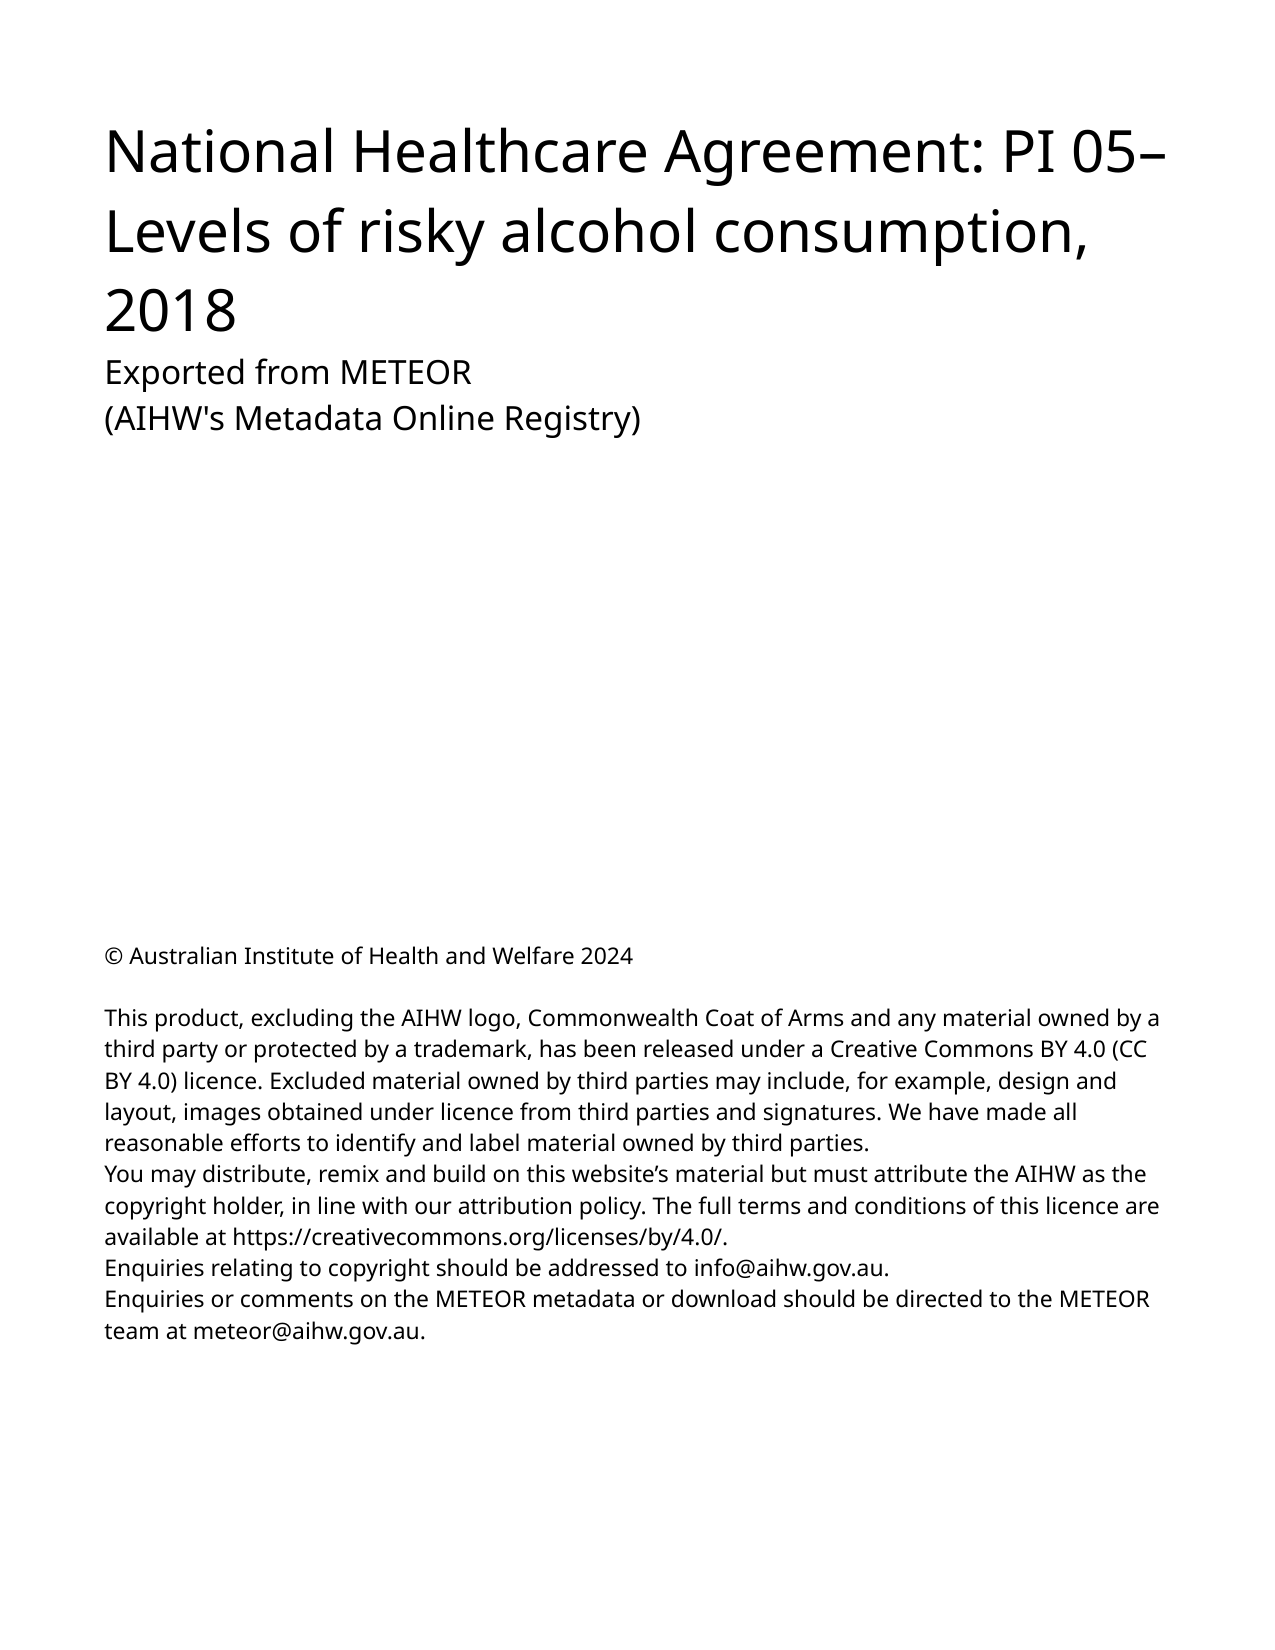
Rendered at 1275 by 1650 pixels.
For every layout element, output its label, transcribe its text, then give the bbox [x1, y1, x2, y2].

text You may distribute, remix and build on this website’s material but must attribute the AIHW as the copyright holder, in line with our attribution policy. The full terms and conditions of this licence are available at https://creativecommons.org/licenses/by/4.0/. [104, 1158, 1171, 1252]
text Enquiries or comments on the METEOR metadata or download should be directed to the METEOR team at meteor@aihw.gov.au. [104, 1283, 1171, 1346]
title National Healthcare Agreement: PI 05–Levels of risky alcohol consumption, 2018 [104, 110, 1171, 349]
subtitle Exported from METEOR [104, 349, 1171, 394]
text This product, excluding the AIHW logo, Commonwealth Coat of Arms and any material owned by a third party or protected by a trademark, has been released under a Creative Commons BY 4.0 (CC BY 4.0) licence. Excluded material owned by third parties may include, for example, design and layout, images obtained under licence from third parties and signatures. We have made all reasonable efforts to identify and label material owned by third parties. [104, 1002, 1171, 1158]
subtitle (AIHW's Metadata Online Registry) [104, 394, 1171, 440]
text © Australian Institute of Health and Welfare 2024 [104, 940, 1171, 971]
text Enquiries relating to copyright should be addressed to info@aihw.gov.au. [104, 1252, 1171, 1283]
